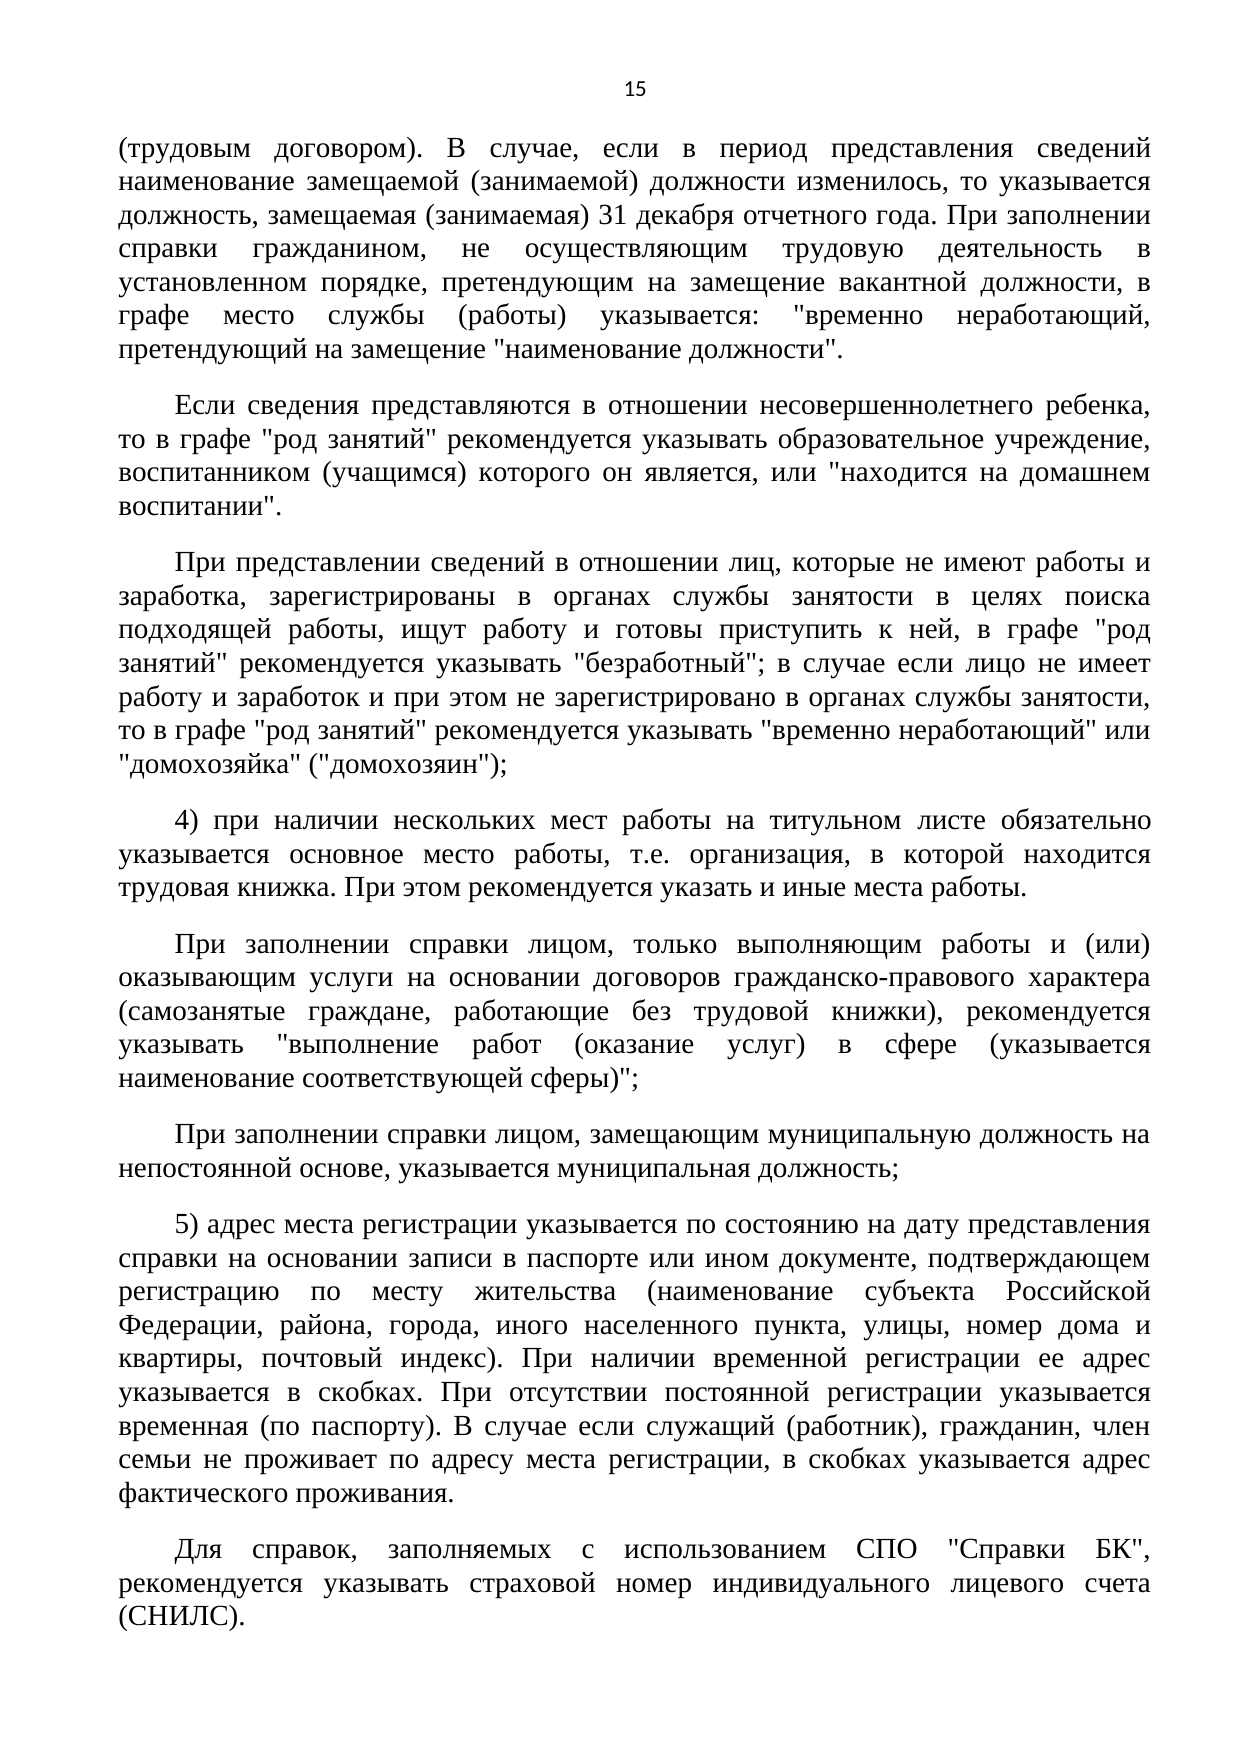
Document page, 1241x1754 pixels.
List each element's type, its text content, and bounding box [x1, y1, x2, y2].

text Если сведения представляются в отношении несовершеннолетнего ребенка, то в графе "род занятий" рекомендуется указывать образовательное учреждение, воспитанником (учащимся) которого он является, или "находится на домашнем воспитании". [118, 387, 1152, 522]
text 4) при наличии нескольких мест работы на титульном листе обязательно указывается основное место работы, т.е. организация, в которой находится трудовая книжка. При этом рекомендуется указать и иные места работы. [118, 802, 1152, 903]
text При представлении сведений в отношении лиц, которые не имеют работы и заработка, зарегистрированы в органах службы занятости в целях поиска подходящей работы, ищут работу и готовы приступить к ней, в графе "род занятий" рекомендуется указывать "безработный"; в случае если лицо не имеет работу и заработок и при этом не зарегистрировано в органах службы занятости, то в графе "род занятий" рекомендуется указывать "временно неработающий" или "домохозяйка" ("домохозяин"); [118, 544, 1152, 779]
text При заполнении справки лицом, только выполняющим работы и (или) оказывающим услуги на основании договоров гражданско-правового характера (самозанятые граждане, работающие без трудовой книжки), рекомендуется указывать "выполнение работ (оказание услуг) в сфере (указывается наименование соответствующей сферы)"; [118, 926, 1152, 1093]
text При заполнении справки лицом, замещающим муниципальную должность на непостоянной основе, указывается муниципальная должность; [118, 1116, 1152, 1183]
text Для справок, заполняемых с использованием СПО "Справки БК", рекомендуется указывать страховой номер индивидуального лицевого счета (СНИЛС). [118, 1531, 1152, 1632]
text 5) адрес места регистрации указывается по состоянию на дату представления справки на основании записи в паспорте или ином документе, подтверждающем регистрацию по месту жительства (наименование субъекта Российской Федерации, района, города, иного населенного пункта, улицы, номер дома и квартиры, почтовый индекс). При наличии временной регистрации ее адрес указывается в скобках. При отсутствии постоянной регистрации указывается временная (по паспорту). В случае если служащий (работник), гражданин, член семьи не проживает по адресу места регистрации, в скобках указывается адрес фактического проживания. [118, 1206, 1152, 1508]
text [118, 130, 1152, 364]
